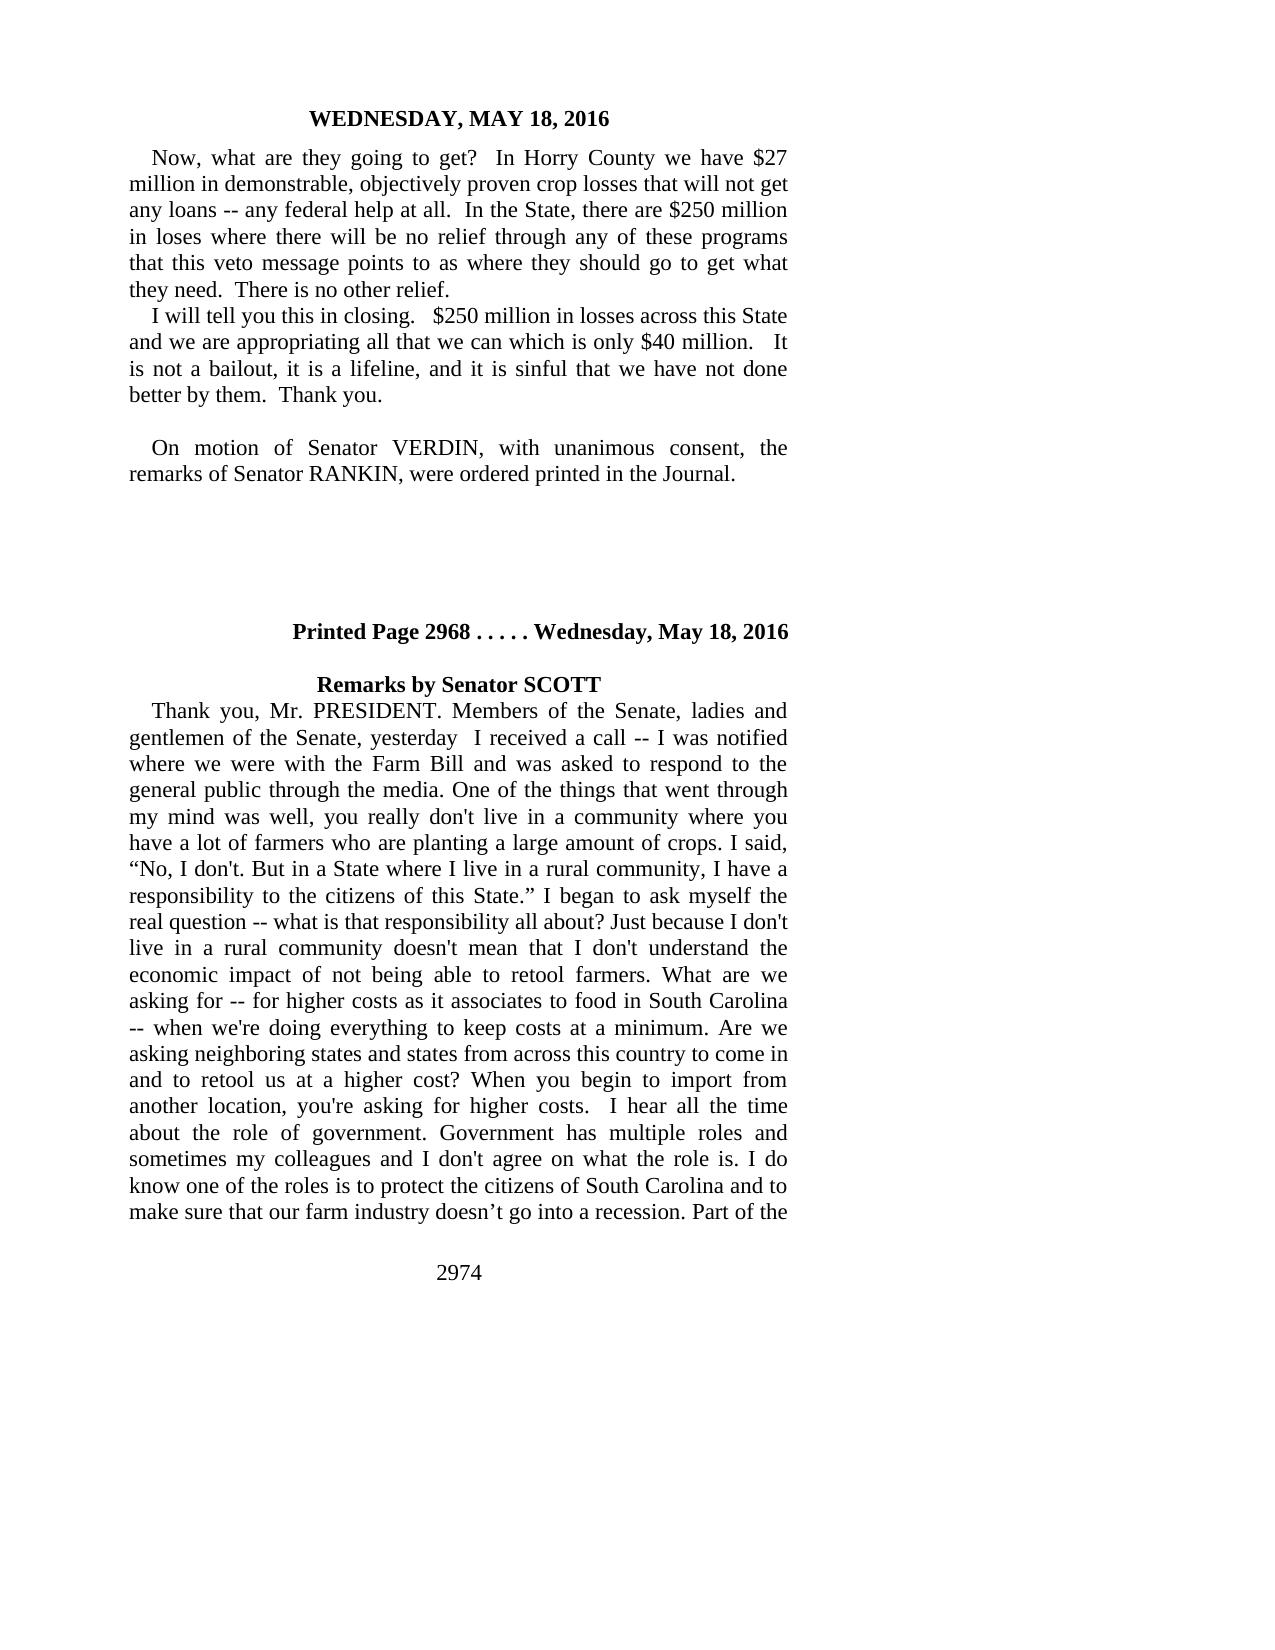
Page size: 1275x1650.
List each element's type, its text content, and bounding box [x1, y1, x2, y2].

text Printed Page 2968 . . . . . Wednesday, May 18, 2016 [129, 618, 789, 644]
text Now, what are they going to get? In Horry County we have $27 million in demonstrable, objectively proven crop losses that will not get any loans -- any federal help at all. In the State, there are $250 million in loses where there will be no relief through any of these programs that this veto message points to as where they should go to get what they need. There is no other relief. [129, 144, 789, 302]
text On motion of Senator VERDIN, with unanimous consent, the remarks of Senator RANKIN, were ordered printed in the Journal. [129, 434, 789, 486]
text Remarks by Senator SCOTT [129, 671, 789, 697]
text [129, 697, 789, 1224]
text I will tell you this in closing. $250 million in losses across this State and we are appropriating all that we can which is only $40 million. It is not a bailout, it is a lifeline, and it is sinful that we have not done better by them. Thank you. [129, 302, 789, 407]
